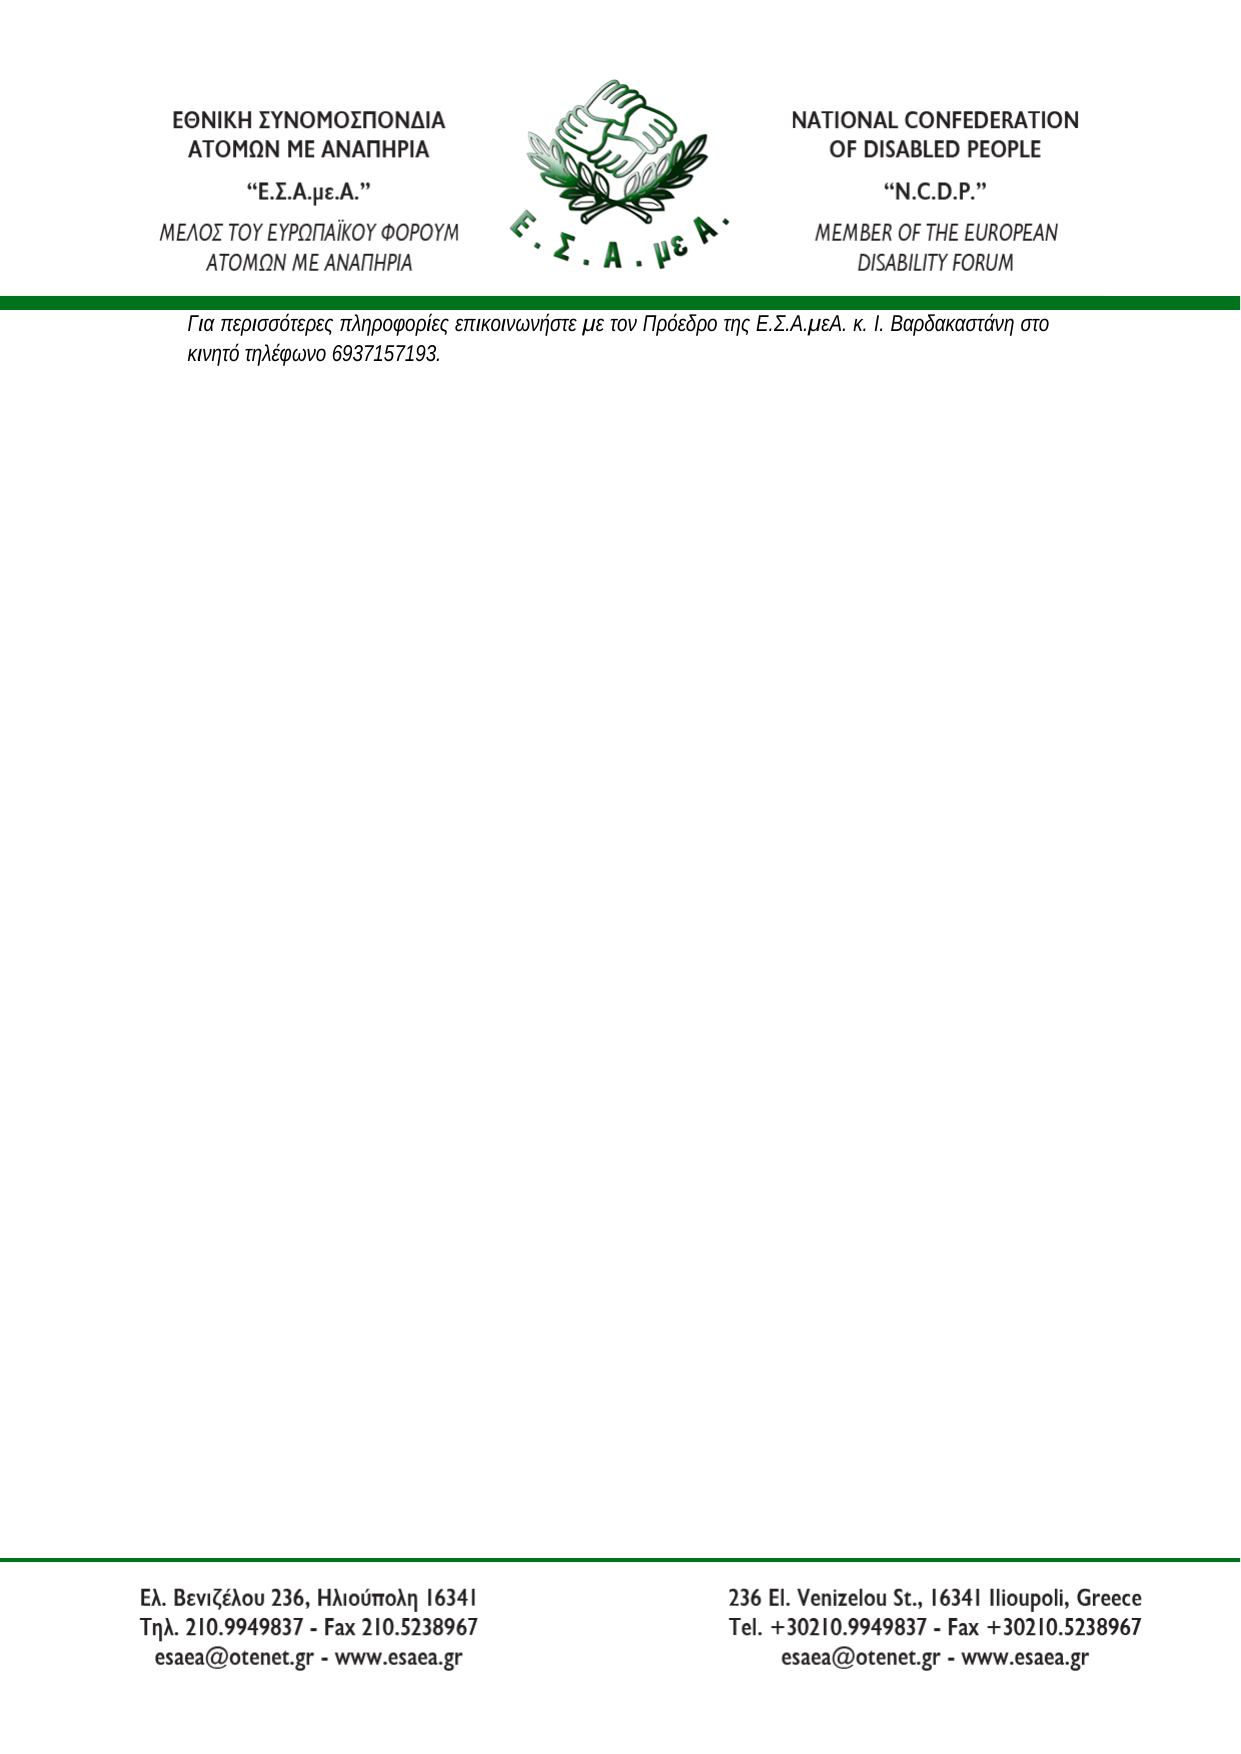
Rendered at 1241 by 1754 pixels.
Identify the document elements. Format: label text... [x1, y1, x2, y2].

text Για περισσότερες πληροφορίες επικοινωνήστε με τον Πρόεδρο της Ε.Σ.Α.μεΑ. κ. Ι. Βαρδακαστάνη στο κινητό τηλέφωνο 6937157193. [187, 310, 1053, 366]
picture [0, 1558, 1241, 1681]
picture [0, 73, 1241, 310]
